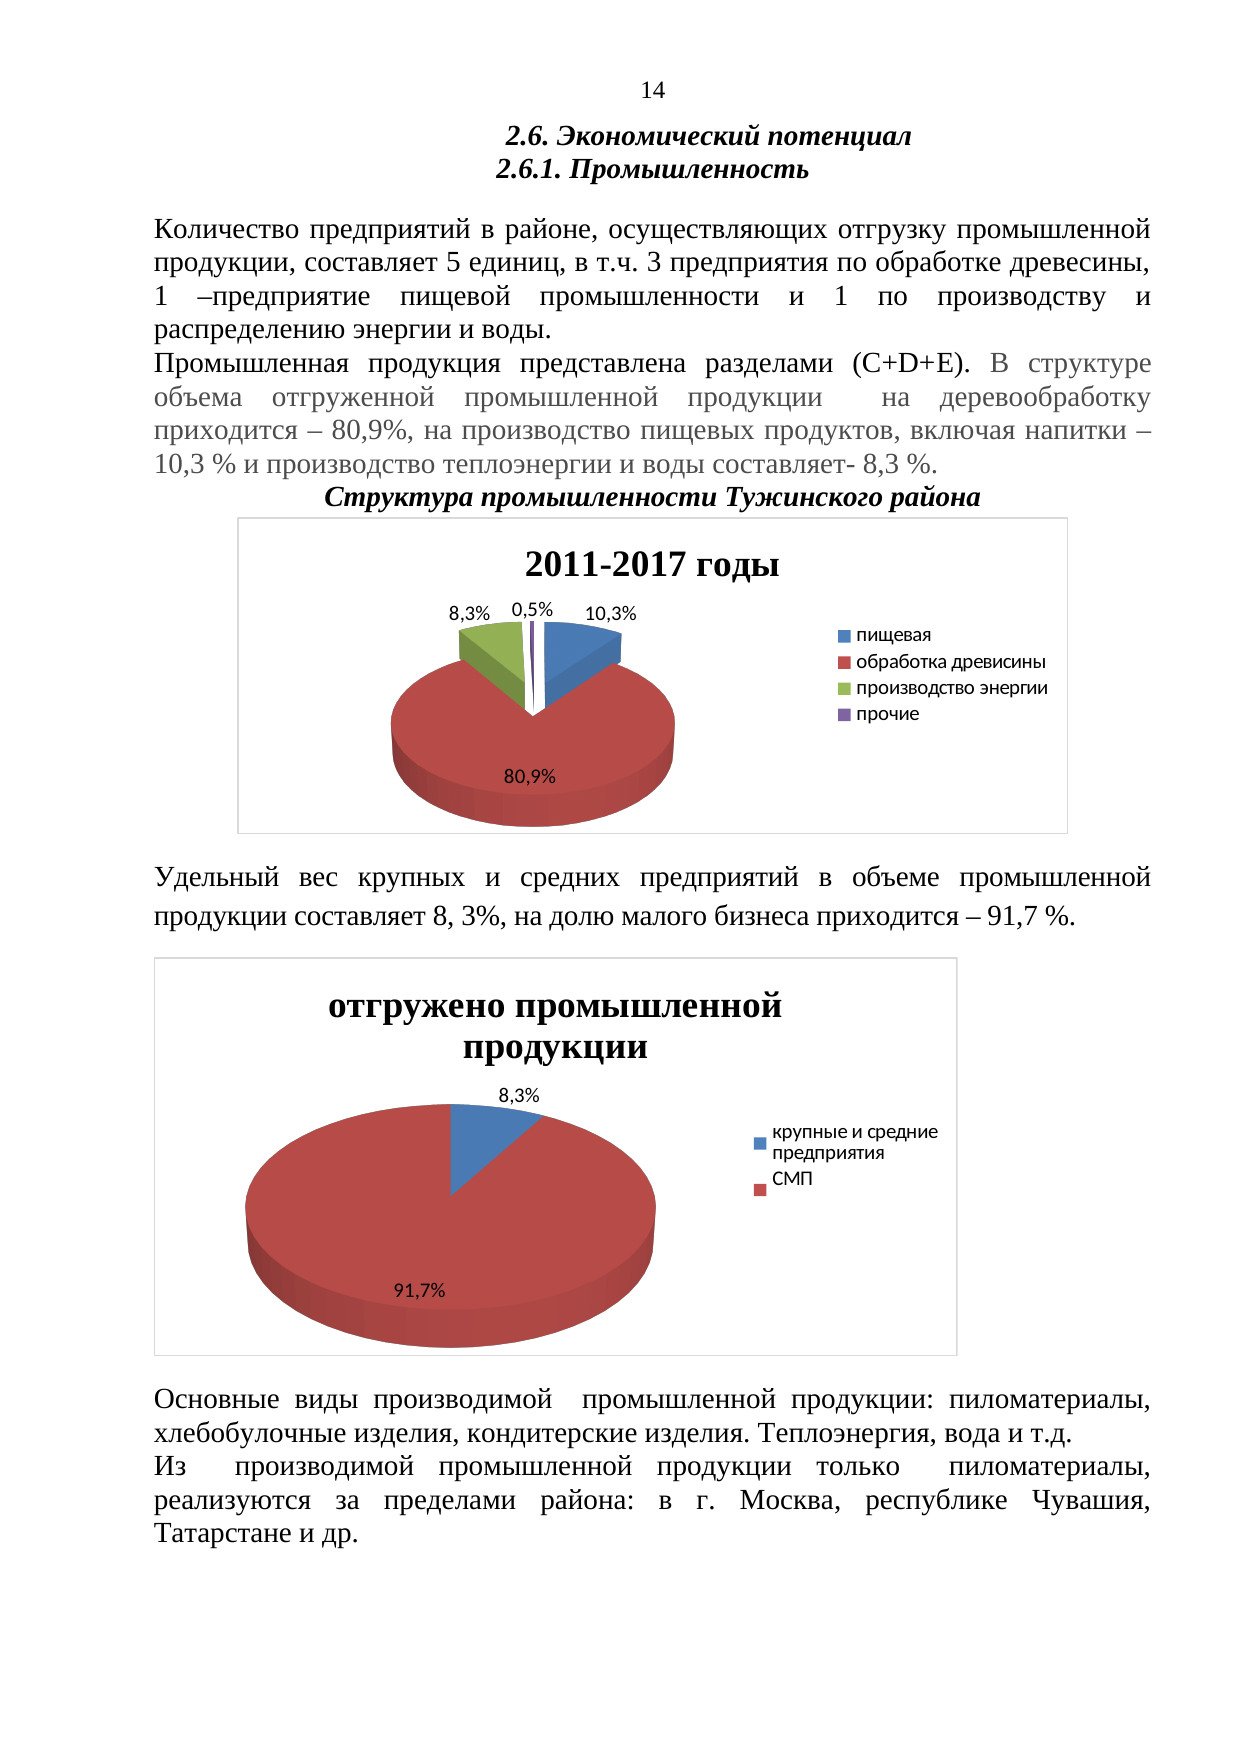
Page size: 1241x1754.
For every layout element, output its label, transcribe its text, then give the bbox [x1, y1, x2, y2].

text Структура промышленности Тужинского района [153, 479, 1152, 834]
text Из производимой промышленной продукции только пиломатериалы, реализуются за пределами района: в г. Москва, республике Чувашия, Татарстане и др. [153, 1448, 1152, 1549]
text Основные виды производимой промышленной продукции: пиломатериалы, хлебобулочные изделия, кондитерские изделия. Теплоэнергия, вода и т.д. [153, 1381, 1152, 1448]
text Удельный вес крупных и средних предприятий в объеме промышленной продукции составляет 8, 3%, на долю малого бизнеса приходится – 91,7 %. [153, 859, 1152, 931]
text Количество предприятий в районе, осуществляющих отгрузку промышленной продукции, составляет 5 единиц, в т.ч. 3 предприятия по обработке древесины, 1 –предприятие пищевой промышленности и 1 по производству и распределению энергии и воды. [153, 211, 1152, 345]
text 2.6. Экономический потенциал [266, 118, 1152, 152]
text Промышленная продукция представлена разделами (C+D+E). В структуре объема отгруженной промышленной продукции на деревообработку приходится – 80,9%, на производство пищевых продуктов, включая напитки – 10,3 % и производство теплоэнергии и воды составляет- 8,3 %. [153, 345, 1152, 479]
text 2.6.1. Промышленность [153, 152, 1152, 185]
